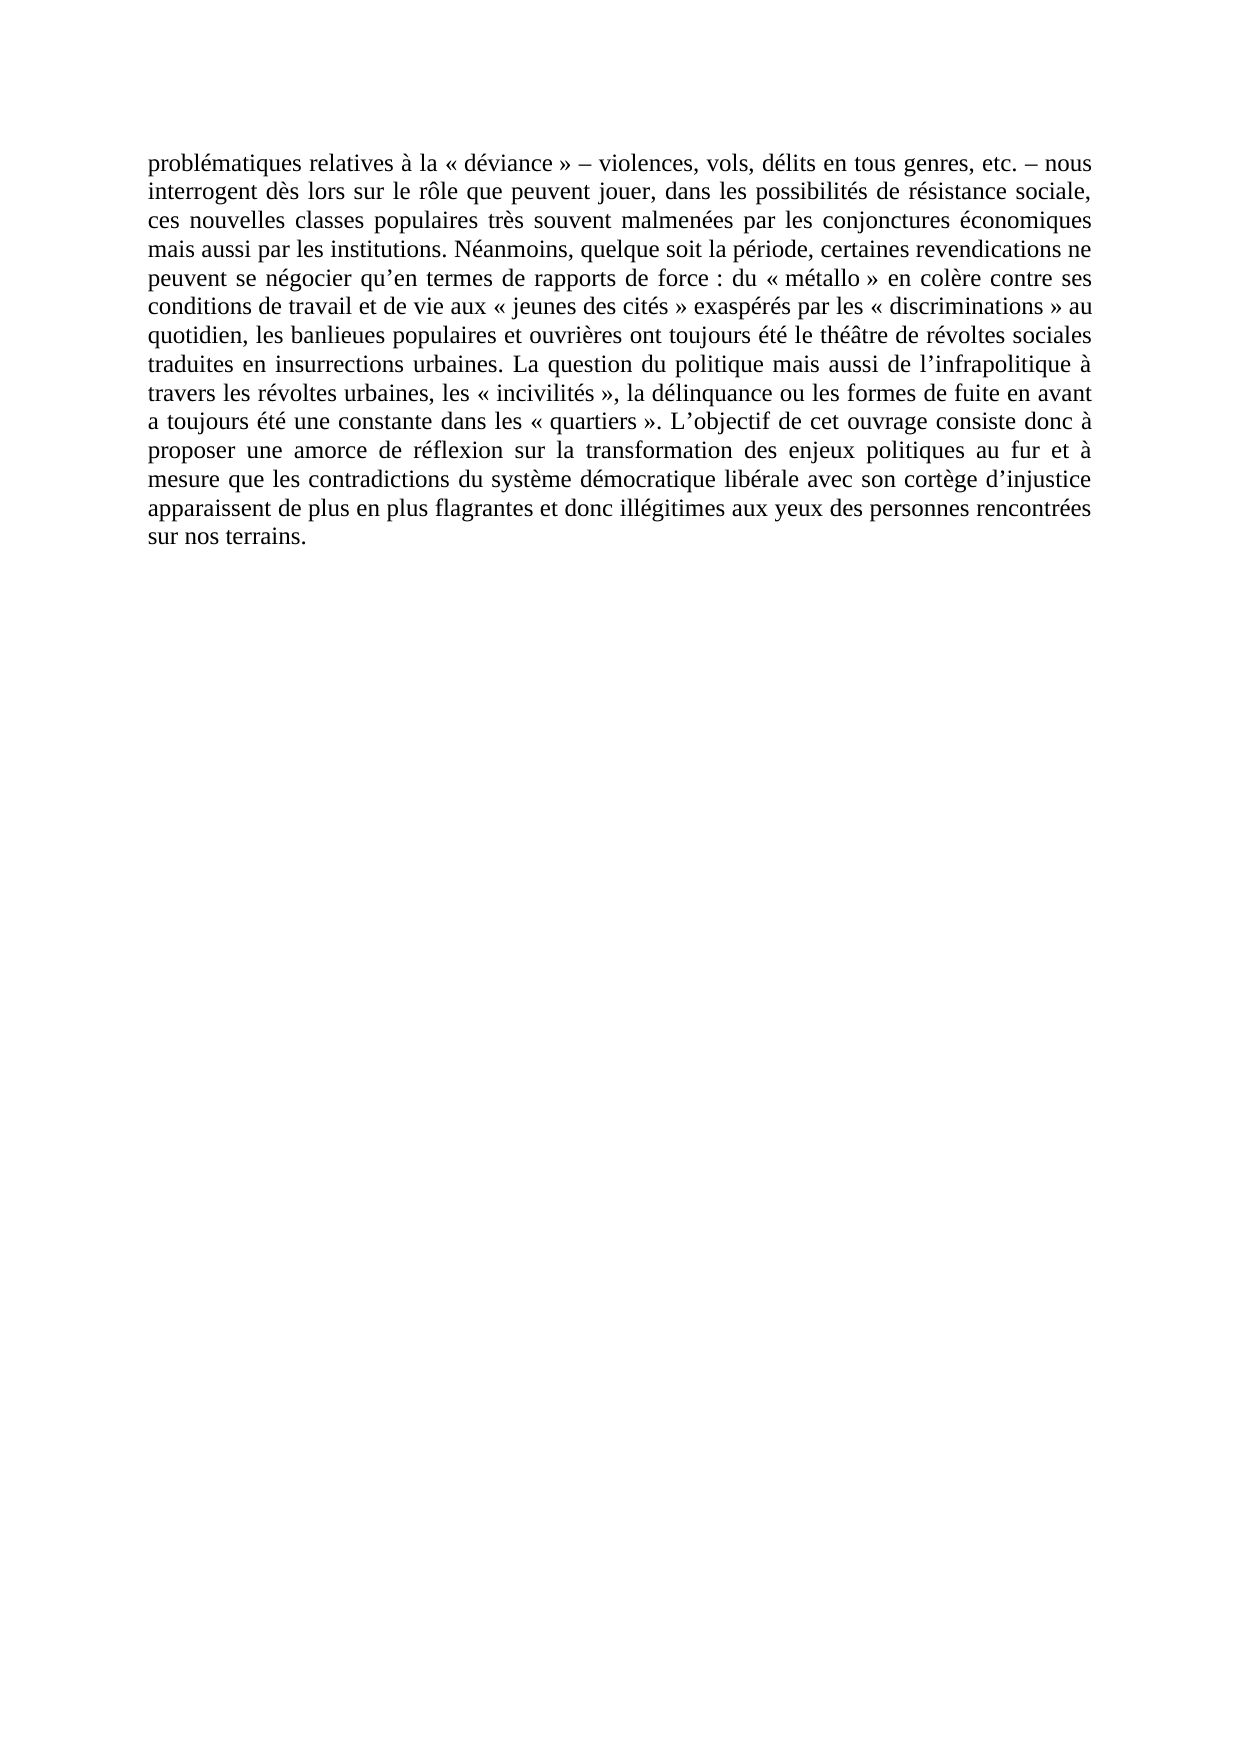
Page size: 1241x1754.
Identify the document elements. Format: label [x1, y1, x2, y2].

text [148, 148, 1093, 550]
